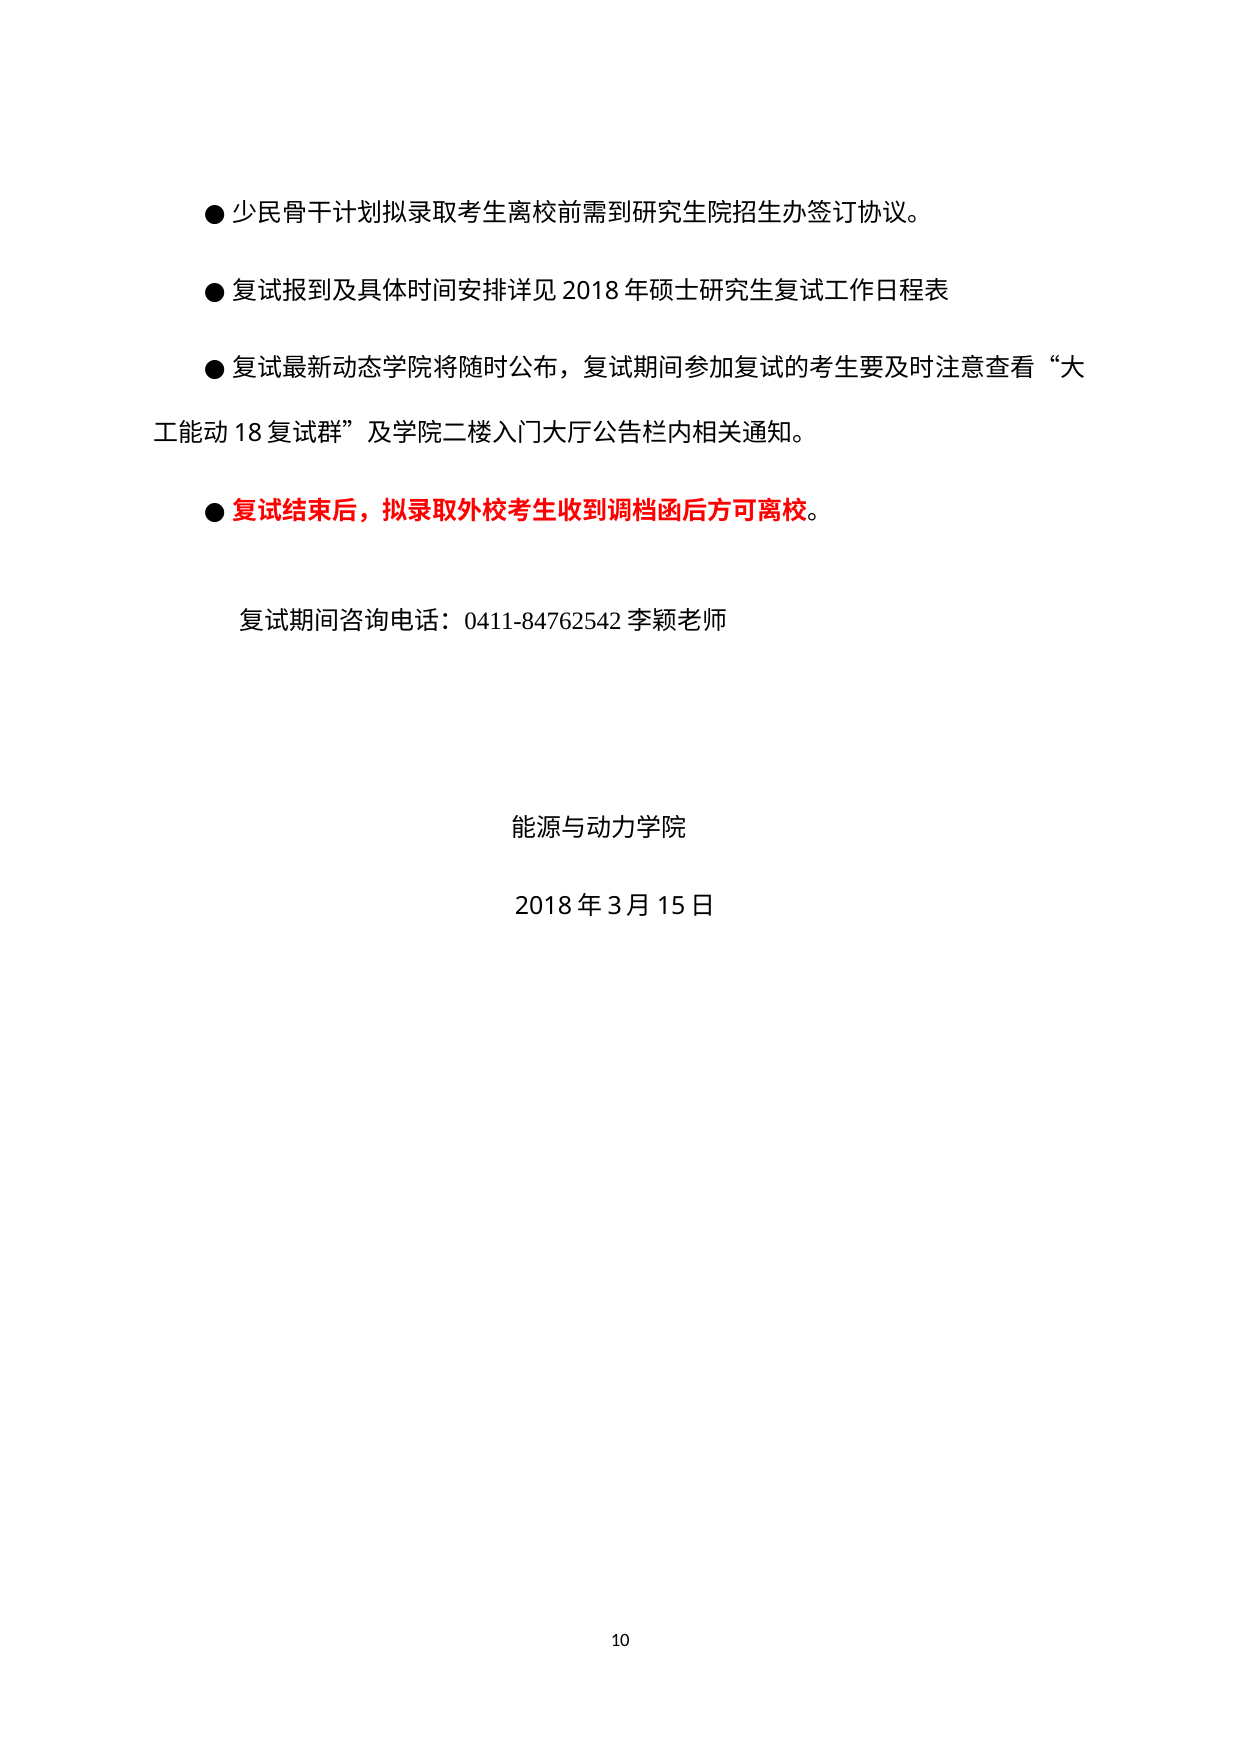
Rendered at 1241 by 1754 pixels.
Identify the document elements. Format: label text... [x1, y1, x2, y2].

text ● 复试报到及具体时间安排详见2018年硕士研究生复试工作日程表 [153, 256, 1087, 321]
text ● 复试最新动态学院将随时公布，复试期间参加复试的考生要及时注意查看“大工能动18复试群”及学院二楼入门大厅公告栏内相关通知。 [153, 333, 1087, 463]
text 2018年3月15日 [153, 871, 1087, 936]
text ● 少民骨干计划拟录取考生离校前需到研究生院招生办签订协议。 [153, 178, 1087, 243]
text 能源与动力学院 [153, 793, 1087, 858]
text 复试期间咨询电话：0411-84762542 李颖老师 [153, 586, 1084, 651]
text ● 复试结束后，拟录取外校考生收到调档函后方可离校。 [153, 476, 1087, 541]
